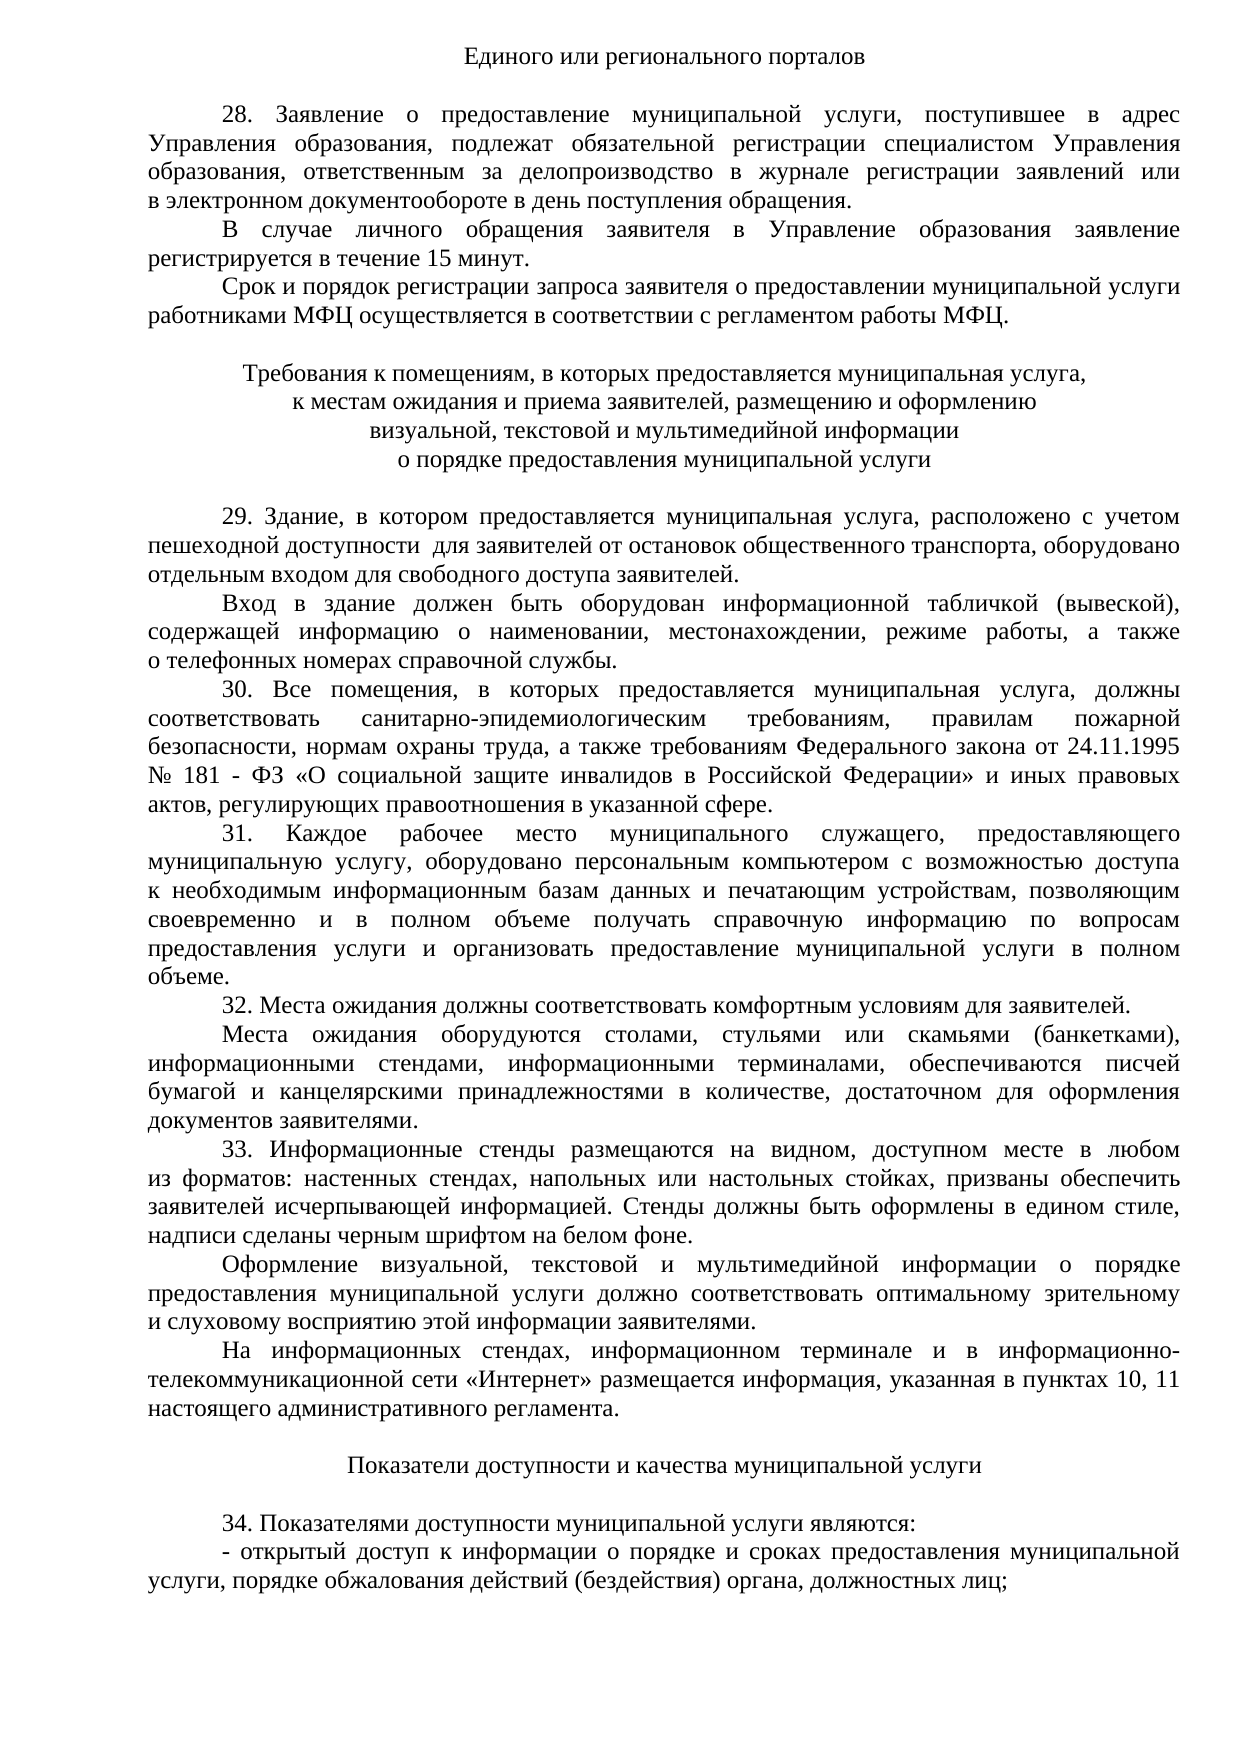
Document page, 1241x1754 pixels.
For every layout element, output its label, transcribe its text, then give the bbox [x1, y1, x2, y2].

text 32. Места ожидания должны соответствовать комфортным условиям для заявителей. [148, 990, 1181, 1019]
text Оформление визуальной, текстовой и мультимедийной информации о порядке предоставления муниципальной услуги должно соответствовать оптимальному зрительному и слуховому восприятию этой информации заявителями. [148, 1249, 1181, 1335]
text 28. Заявление о предоставление муниципальной услуги, поступившее в адрес Управления образования, подлежат обязательной регистрации специалистом Управления образования, ответственным за делопроизводство в журнале регистрации заявлений или в электронном документообороте в день поступления обращения. [148, 99, 1181, 214]
text Вход в здание должен быть оборудован информационной табличкой (вывеской), содержащей информацию о наименовании, местонахождении, режиме работы, а также о телефонных номерах справочной службы. [148, 588, 1181, 674]
text Места ожидания оборудуются столами, стульями или скамьями (банкетками), информационными стендами, информационными терминалами, обеспечиваются писчей бумагой и канцелярскими принадлежностями в количестве, достаточном для оформления документов заявителями. [148, 1019, 1181, 1134]
text Единого или регионального порталов [148, 41, 1181, 70]
text 34. Показателями доступности муниципальной услуги являются: [148, 1508, 1181, 1536]
text 29. Здание, в котором предоставляется муниципальная услуга, расположено с учетом пешеходной доступности для заявителей от остановок общественного транспорта, оборудовано отдельным входом для свободного доступа заявителей. [148, 501, 1181, 588]
text - открытый доступ к информации о порядке и сроках предоставления муниципальной услуги, порядке обжалования действий (бездействия) органа, должностных лиц; [148, 1536, 1181, 1594]
text визуальной, текстовой и мультимедийной информации [148, 415, 1181, 444]
text к местам ожидания и приема заявителей, размещению и оформлению [148, 386, 1181, 415]
text 31. Каждое рабочее место муниципального служащего, предоставляющего муниципальную услугу, оборудовано персональным компьютером с возможностью доступа к необходимым информационным базам данных и печатающим устройствам, позволяющим своевременно и в полном объеме получать справочную информацию по вопросам предоставления услуги и организовать предоставление муниципальной услуги в полном объеме. [148, 818, 1181, 990]
text Срок и порядок регистрации запроса заявителя о предоставлении муниципальной услуги работниками МФЦ осуществляется в соответствии с регламентом работы МФЦ. [148, 271, 1181, 329]
text Показатели доступности и качества муниципальной услуги [148, 1450, 1181, 1479]
text 30. Все помещения, в которых предоставляется муниципальная услуга, должны соответствовать санитарно-эпидемиологическим требованиям, правилам пожарной безопасности, нормам охраны труда, а также требованиям Федерального закона от 24.11.1995 № 181 - ФЗ «О социальной защите инвалидов в Российской Федерации» и иных правовых актов, регулирующих правоотношения в указанной сфере. [148, 674, 1181, 818]
text В случае личного обращения заявителя в Управление образования заявление регистрируется в течение 15 минут. [148, 214, 1181, 271]
text Требования к помещениям, в которых предоставляется муниципальная услуга, [148, 358, 1181, 386]
text 33. Информационные стенды размещаются на видном, доступном месте в любом из форматов: настенных стендах, напольных или настольных стойках, призваны обеспечить заявителей исчерпывающей информацией. Стенды должны быть оформлены в едином стиле, надписи сделаны черным шрифтом на белом фоне. [148, 1134, 1181, 1249]
text о порядке предоставления муниципальной услуги [148, 444, 1181, 473]
text На информационных стендах, информационном терминале и в информационно-телекоммуникационной сети «Интернет» размещается информация, указанная в пунктах 10, 11 настоящего административного регламента. [148, 1335, 1181, 1421]
